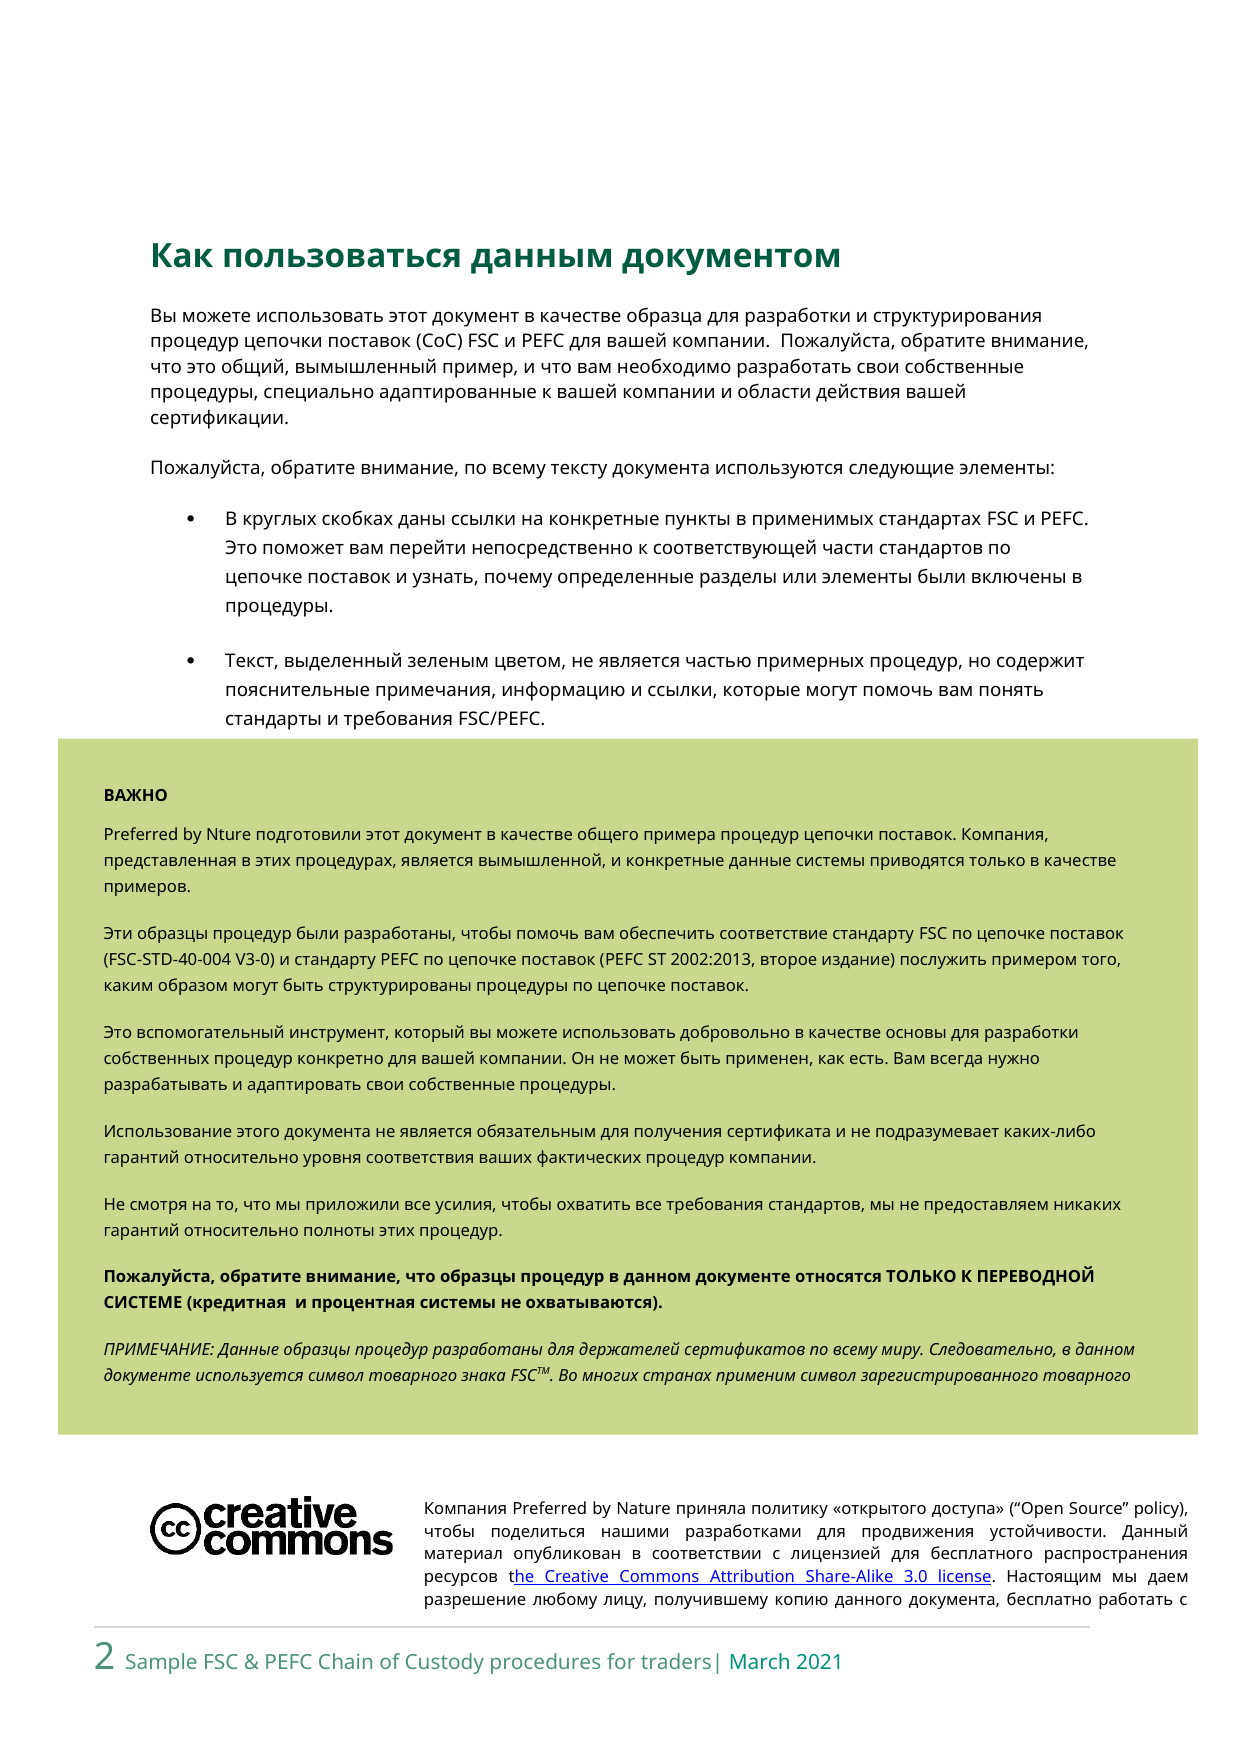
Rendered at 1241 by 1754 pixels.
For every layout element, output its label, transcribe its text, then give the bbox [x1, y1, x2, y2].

text Как пользоваться данным документом [150, 231, 1090, 277]
text Вы можете использовать этот документ в качестве образца для разработки и структурирования процедур цепочки поставок (CoC) FSC и PEFC для вашей компании. Пожалуйста, обратите внимание, что это общий, вымышленный пример, и что вам необходимо разработать свои собственные процедуры, специально адаптированные к вашей компании и области действия вашей сертификации. [150, 302, 1090, 429]
list Текст, выделенный зеленым цветом, не является частью примерных процедур, но содержит пояснительные примечания, информацию и ссылки, которые могут помочь вам понять стандарты и требования FSC/PEFC. [187, 647, 1090, 731]
table_header [139, 1496, 412, 1626]
list В круглых скобках даны ссылки на конкретные пункты в применимых стандартах FSC и PEFC. Это поможет вам перейти непосредственно к соответствующей части стандартов по цепочке поставок и узнать, почему определенные разделы или элементы были включены в процедуры. [187, 505, 1090, 618]
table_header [413, 1496, 1200, 1626]
picture [150, 1496, 393, 1555]
text Пожалуйста, обратите внимание, по всему тексту документа используются следующие элементы: [150, 454, 1090, 480]
